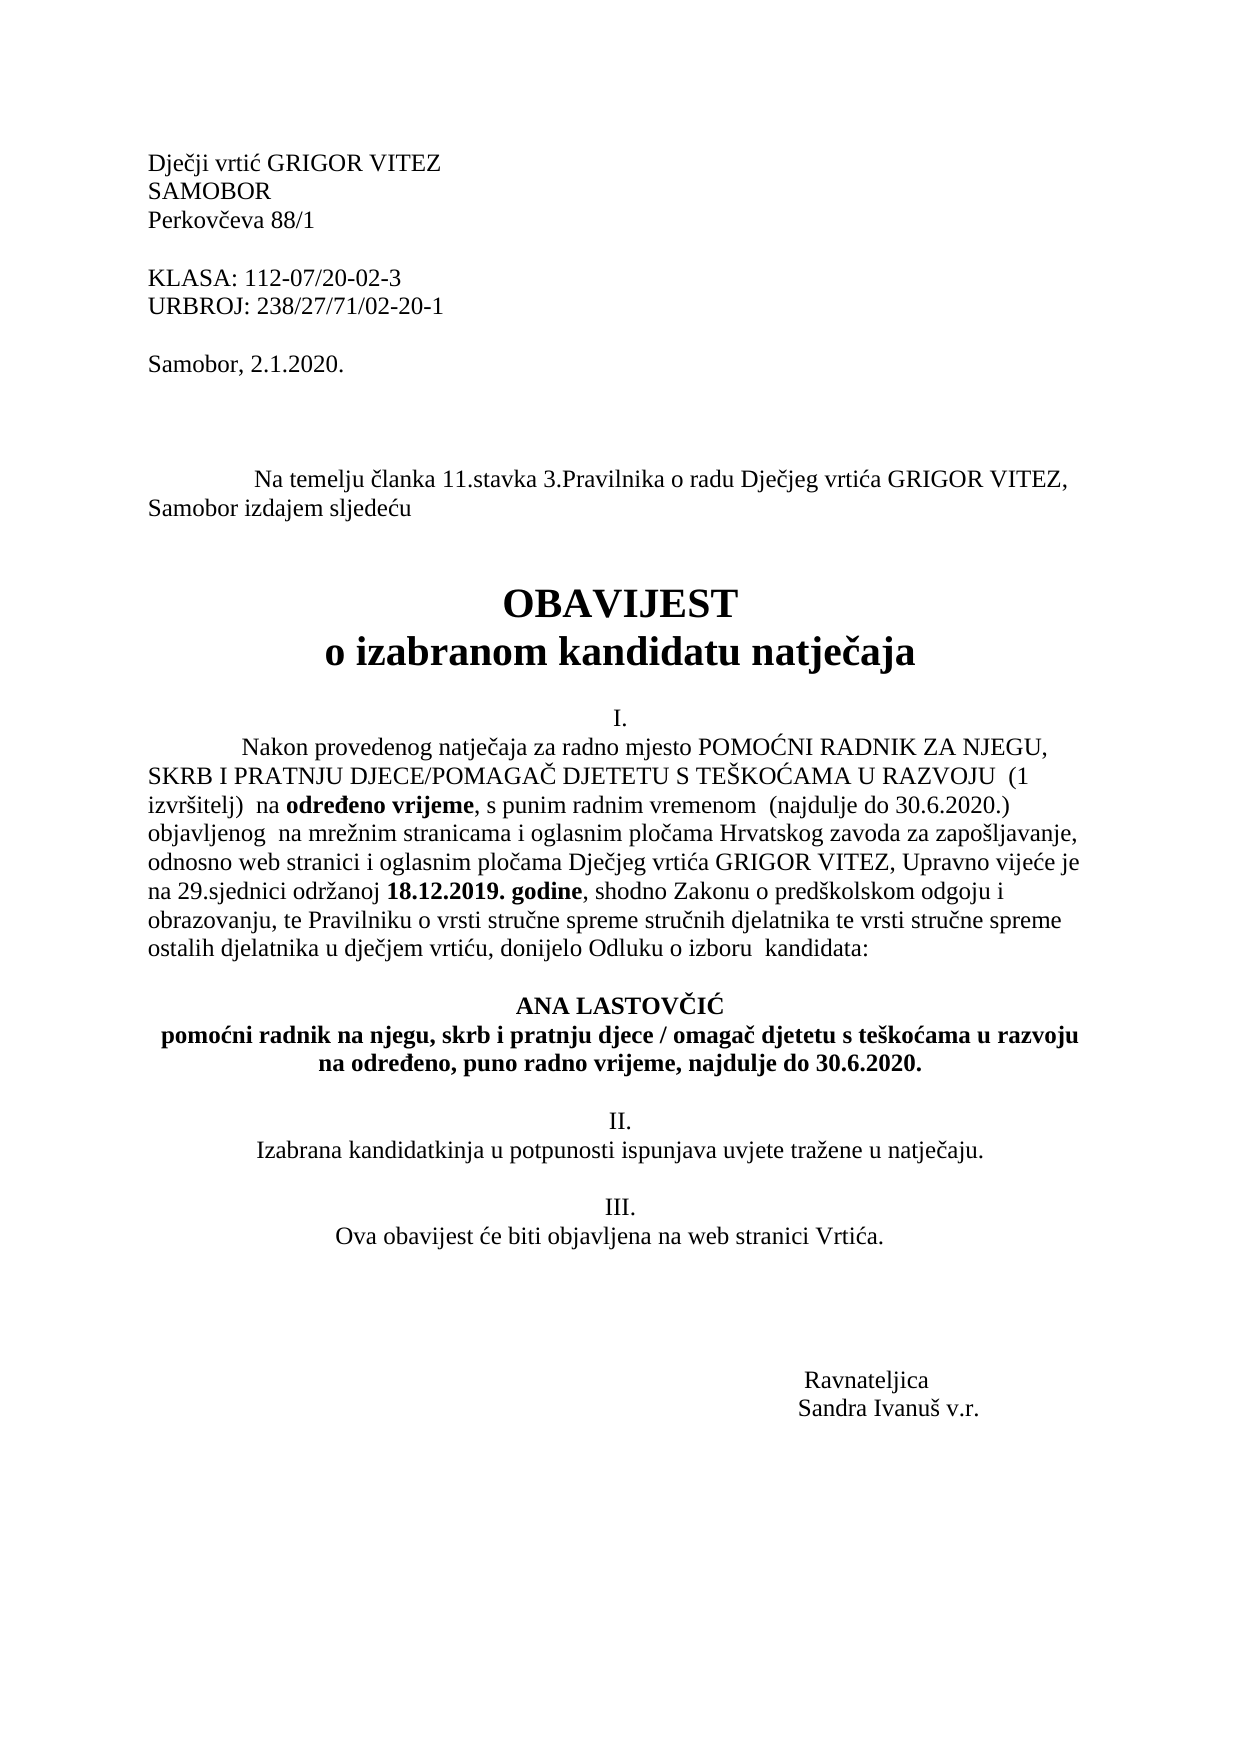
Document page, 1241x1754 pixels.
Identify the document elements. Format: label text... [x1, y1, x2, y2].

text pomoćni radnik na njegu, skrb i pratnju djece / omagač djetetu s teškoćama u razvoju na određeno, puno radno vrijeme, najdulje do 30.6.2020. [148, 1020, 1093, 1077]
text URBROJ: 238/27/71/02-20-1 [148, 291, 1093, 320]
text Ravnateljica [148, 1365, 1093, 1393]
text Sandra Ivanuš v.r. [148, 1393, 1093, 1422]
text II. [148, 1106, 1093, 1135]
text III. [148, 1192, 1093, 1221]
text o izabranom kandidatu natječaja [148, 627, 1093, 675]
text Nakon provedenog natječaja za radno mjesto POMOĆNI RADNIK ZA NJEGU, SKRB I PRATNJU DJECE/POMAGAČ DJETETU S TEŠKOĆAMA U RAZVOJU (1 izvršitelj) na određeno vrijeme, s punim radnim vremenom (najdulje do 30.6.2020.) objavljenog na mrežnim stranicama i oglasnim pločama Hrvatskog zavoda za zapošljavanje, odnosno web stranici i oglasnim pločama Dječjeg vrtića GRIGOR VITEZ, Upravno vijeće je na 29.sjednici održanoj 18.12.2019. godine, shodno Zakonu o predškolskom odgoju i obrazovanju, te Pravilniku o vrsti stručne spreme stručnih djelatnika te vrsti stručne spreme ostalih djelatnika u dječjem vrtiću, donijelo Odluku o izboru kandidata: [148, 732, 1093, 962]
text Izabrana kandidatkinja u potpunosti ispunjava uvjete tražene u natječaju. [148, 1135, 1093, 1163]
text KLASA: 112-07/20-02-3 [148, 263, 1093, 291]
text Dječji vrtić GRIGOR VITEZ SAMOBOR [148, 148, 1093, 205]
text Samobor, 2.1.2020. [148, 349, 1093, 378]
text ANA LASTOVČIĆ [148, 991, 1093, 1020]
text Na temelju članka 11.stavka 3.Pravilnika o radu Dječjeg vrtića GRIGOR VITEZ, Samobor izdajem sljedeću [148, 464, 1093, 521]
text Ova obavijest će biti objavljena na web stranici Vrtića. [148, 1221, 1093, 1250]
text OBAVIJEST [148, 579, 1093, 627]
text I. [148, 703, 1093, 732]
text Perkovčeva 88/1 [148, 205, 1093, 234]
